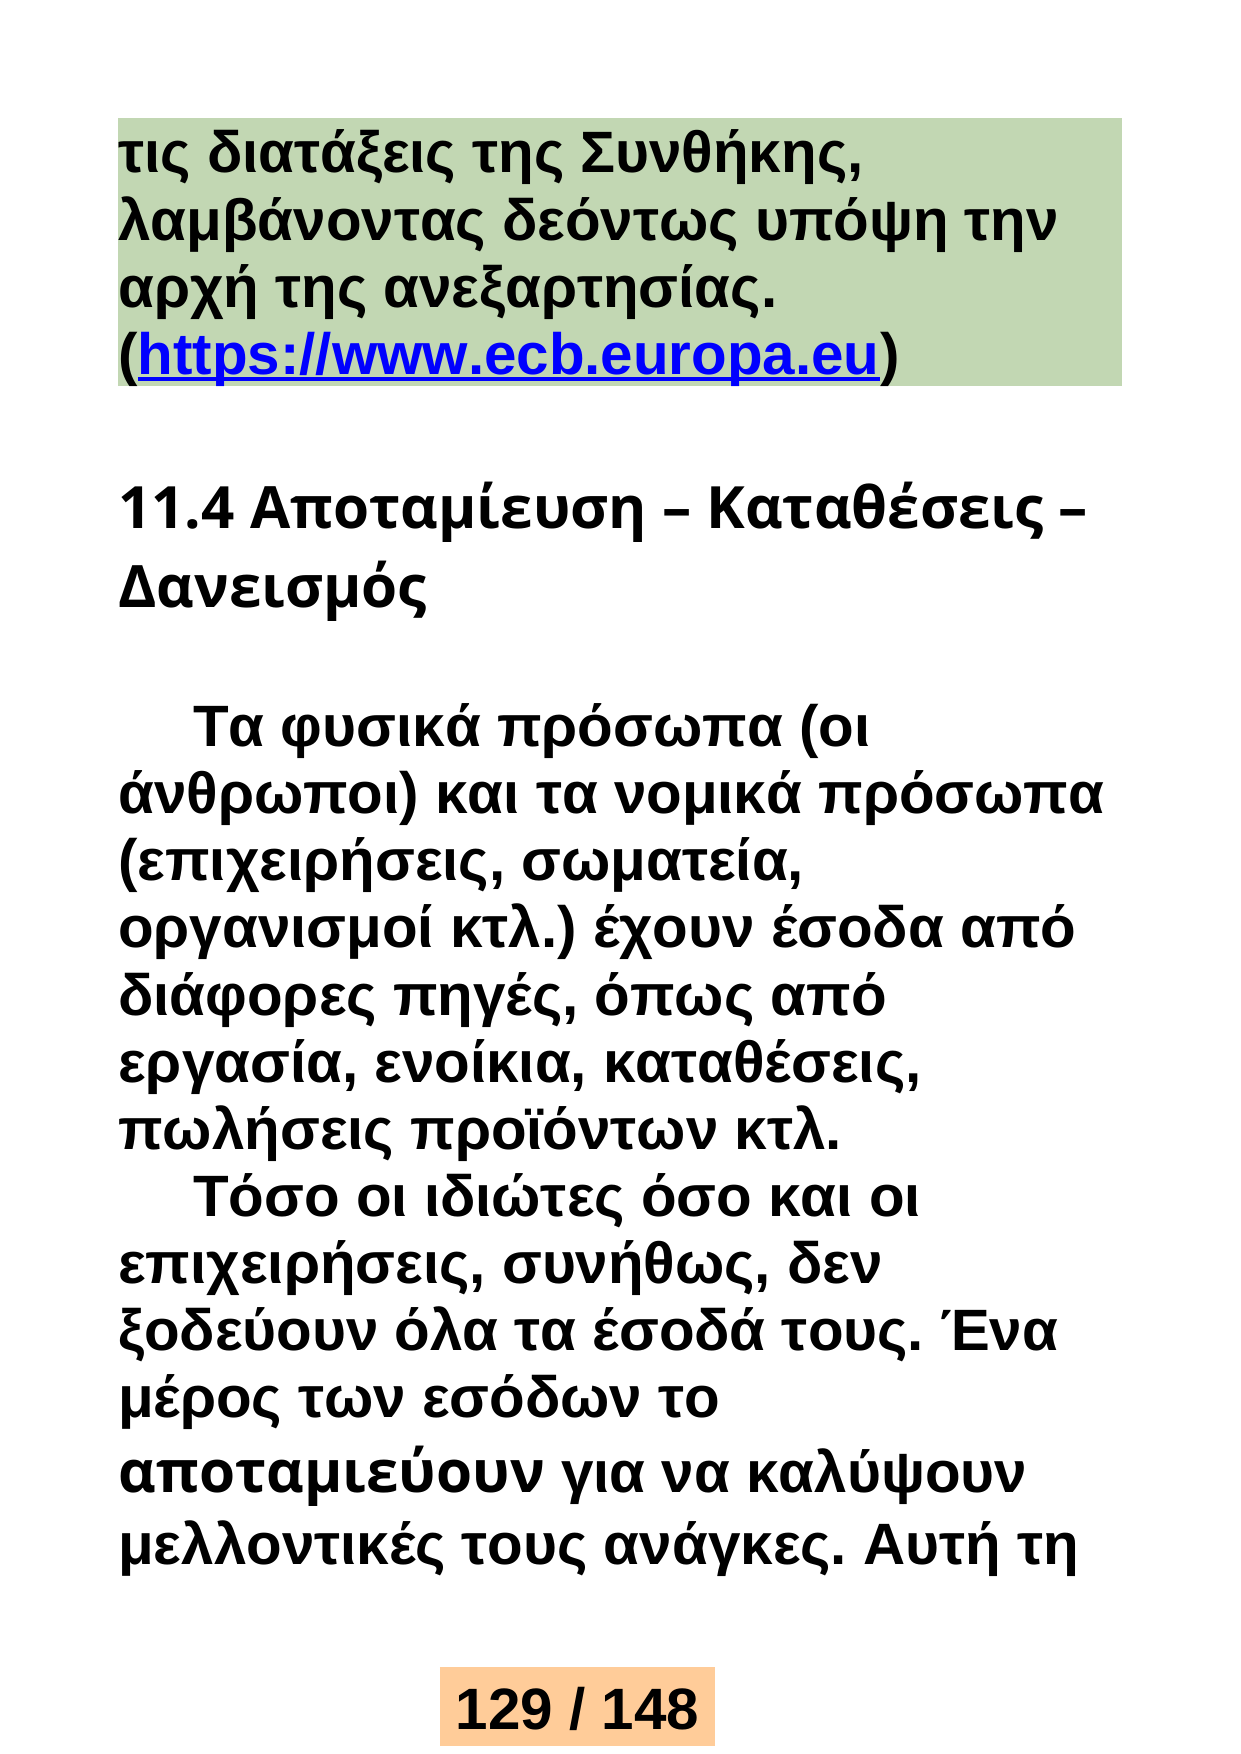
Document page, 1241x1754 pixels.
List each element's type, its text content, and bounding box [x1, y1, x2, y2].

subtitle 11.4 Αποταμίευση – Καταθέσεις – Δανεισμός [118, 466, 1122, 625]
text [118, 118, 1122, 319]
text (https://www.ecb.europa.eu) [118, 319, 1122, 386]
text Τα φυσικά πρόσωπα (οι άνθρωποι) και τα νομικά πρόσωπα (επιχειρήσεις, σωματεία, οργανισμοί κτλ.) έχουν έσοδα από διάφορες πηγές, όπως από εργασία, ενοίκια, καταθέσεις, πωλήσεις προϊόντων κτλ. [118, 692, 1122, 1162]
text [118, 1162, 1122, 1576]
